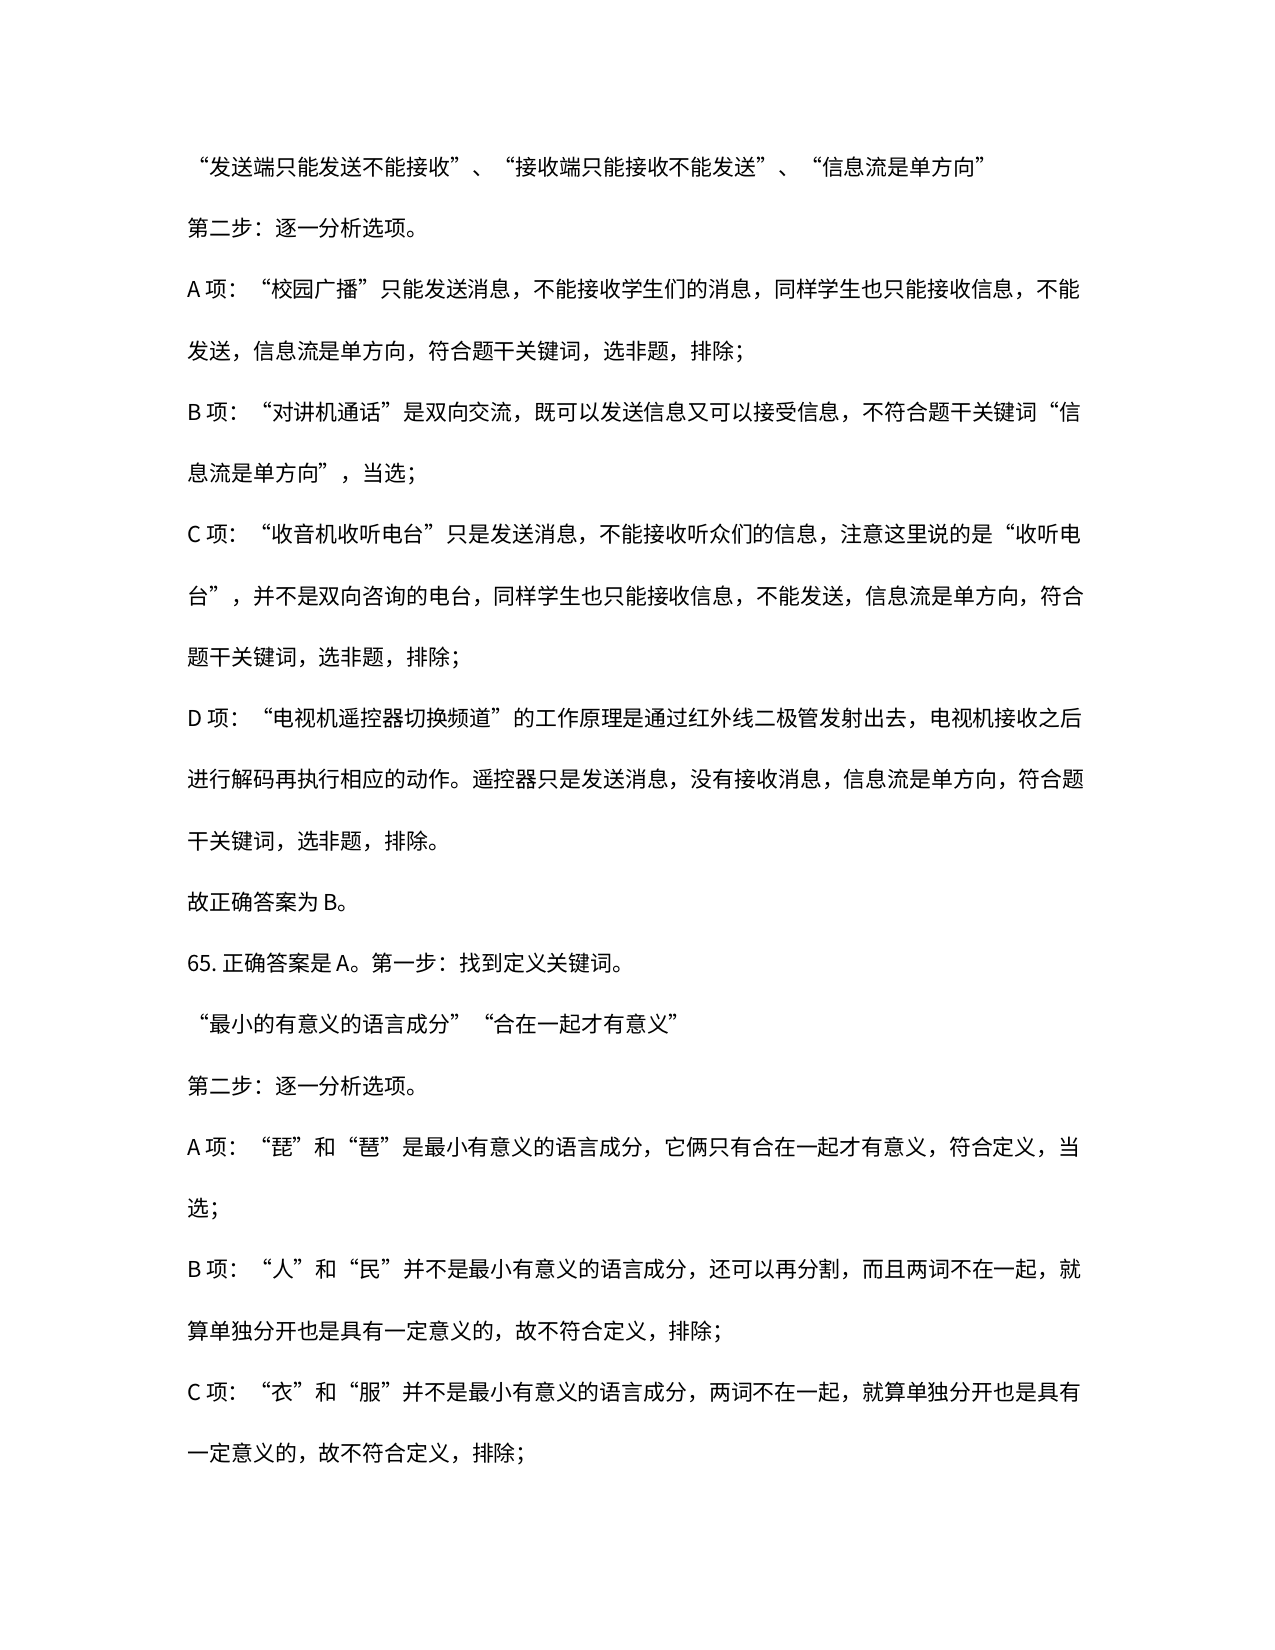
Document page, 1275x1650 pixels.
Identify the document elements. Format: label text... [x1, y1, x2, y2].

text “最小的有意义的语言成分”“合在一起才有意义” [187, 1007, 1087, 1048]
text 第二步：逐一分析选项。 [187, 211, 1087, 252]
text B项：“人”和“民”并不是最小有意义的语言成分，还可以再分割，而且两词不在一起，就算单独分开也是具有一定意义的，故不符合定义，排除； [187, 1252, 1087, 1354]
text D项：“电视机遥控器切换频道”的工作原理是通过红外线二极管发射出去，电视机接收之后进行解码再执行相应的动作。遥控器只是发送消息，没有接收消息，信息流是单方向，符合题干关键词，选非题，排除。 [187, 701, 1087, 864]
text 第二步：逐一分析选项。 [187, 1069, 1087, 1109]
text A项：“校园广播”只能发送消息，不能接收学生们的消息，同样学生也只能接收信息，不能发送，信息流是单方向，符合题干关键词，选非题，排除； [187, 272, 1087, 374]
text 65. 正确答案是A。第一步：找到定义关键词。 [187, 946, 1087, 987]
text “发送端只能发送不能接收”、“接收端只能接收不能发送”、“信息流是单方向” [187, 150, 1087, 191]
text C项：“收音机收听电台”只是发送消息，不能接收听众们的信息，注意这里说的是“收听电台”，并不是双向咨询的电台，同样学生也只能接收信息，不能发送，信息流是单方向，符合题干关键词，选非题，排除； [187, 517, 1087, 681]
text A项：“琵”和“琶”是最小有意义的语言成分，它俩只有合在一起才有意义，符合定义，当选； [187, 1130, 1087, 1232]
text C项：“衣”和“服”并不是最小有意义的语言成分，两词不在一起，就算单独分开也是具有一定意义的，故不符合定义，排除； [187, 1375, 1087, 1477]
text B项：“对讲机通话”是双向交流，既可以发送信息又可以接受信息，不符合题干关键词“信息流是单方向”，当选； [187, 395, 1087, 497]
text 故正确答案为B。 [187, 885, 1087, 926]
